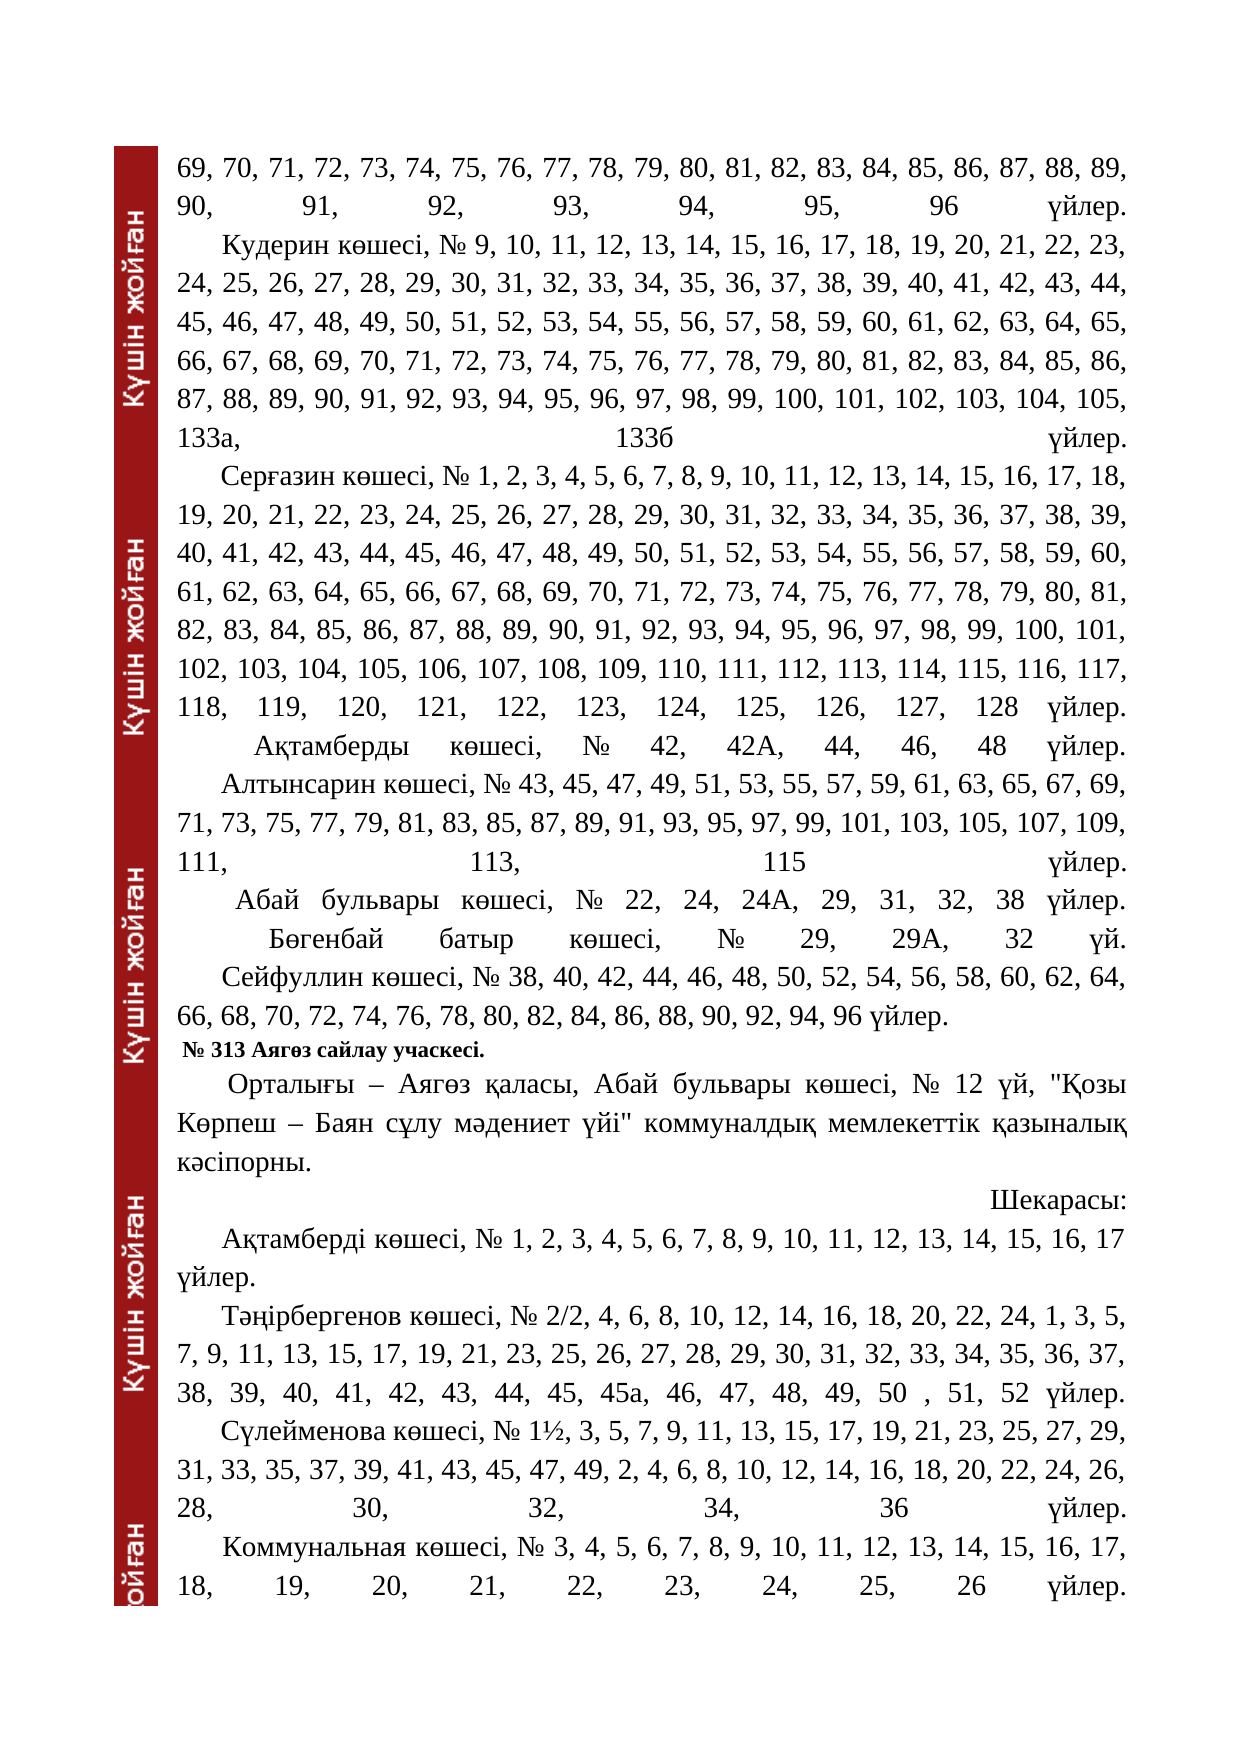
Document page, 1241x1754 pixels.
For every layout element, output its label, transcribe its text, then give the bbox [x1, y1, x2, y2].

picture [114, 146, 158, 150]
picture [114, 1031, 158, 1036]
picture [114, 1601, 158, 1606]
text № 313 Аягөз сайлау учаскесі. [112, 1036, 1128, 1063]
picture [114, 1063, 158, 1067]
